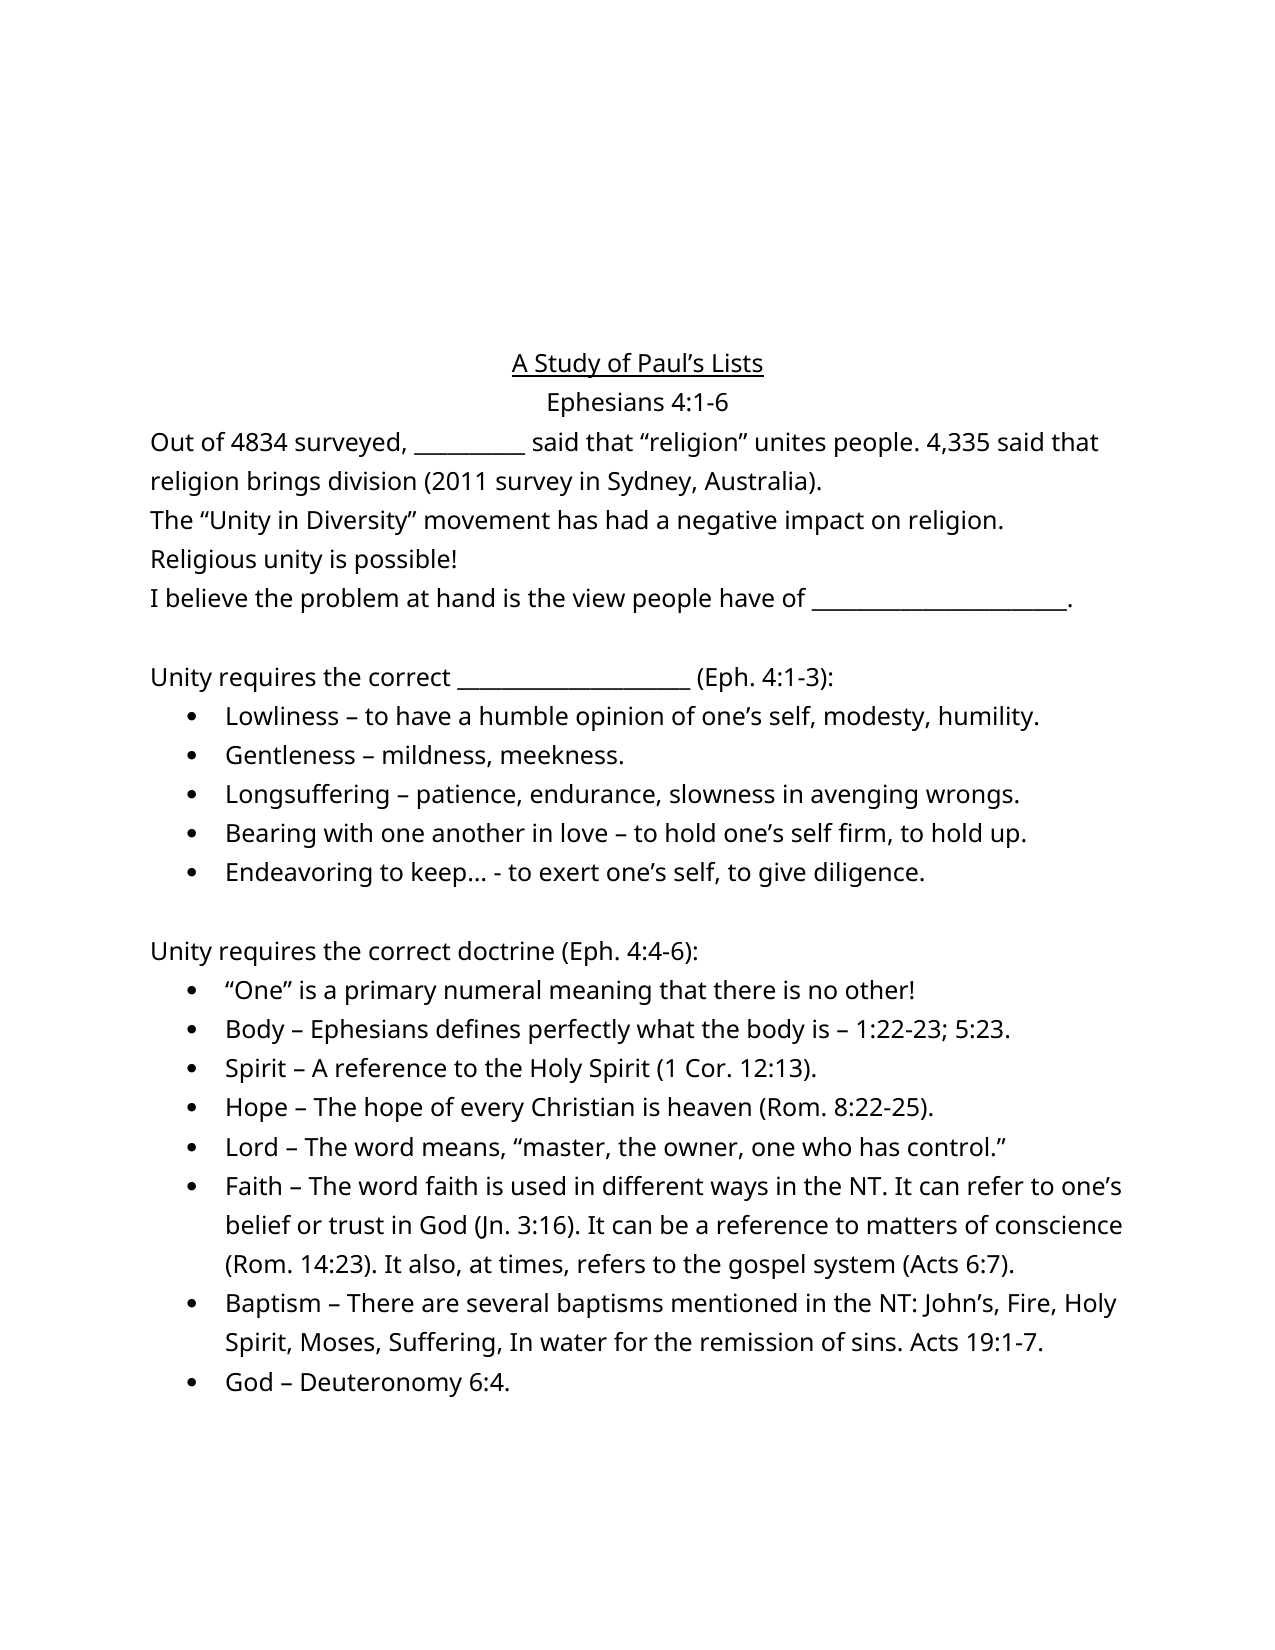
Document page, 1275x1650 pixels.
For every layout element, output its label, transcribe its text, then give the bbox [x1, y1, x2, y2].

list Body – Ephesians defines perfectly what the body is – 1:22-23; 5:23. [187, 1012, 1125, 1046]
text Out of 4834 surveyed, __________ said that “religion” unites people. 4,335 said that religion brings division (2011 survey in Sydney, Australia). [150, 424, 1125, 497]
text Unity requires the correct doctrine (Eph. 4:4-6): [150, 933, 1125, 967]
list “One” is a primary numeral meaning that there is no other! [187, 972, 1125, 1007]
text Ephesians 4:1-6 [150, 385, 1125, 419]
list Endeavoring to keep… - to exert one’s self, to give diligence. [187, 855, 1125, 889]
text Unity requires the correct _____________________ (Eph. 4:1-3): [150, 659, 1125, 693]
list Hope – The hope of every Christian is heaven (Rom. 8:22-25). [187, 1090, 1125, 1124]
text A Study of Paul’s Lists [150, 346, 1125, 380]
text I believe the problem at hand is the view people have of _______________________. [150, 581, 1125, 615]
list Baptism – There are several baptisms mentioned in the NT: John’s, Fire, Holy Spirit, Moses, Suffering, In water for the remission of sins. Acts 19:1-7. [187, 1286, 1125, 1359]
list Spirit – A reference to the Holy Spirit (1 Cor. 12:13). [187, 1051, 1125, 1085]
text Religious unity is possible! [150, 542, 1125, 576]
list Lord – The word means, “master, the owner, one who has control.” [187, 1129, 1125, 1163]
list Longsuffering – patience, endurance, slowness in avenging wrongs. [187, 777, 1125, 811]
list God – Deuteronomy 6:4. [187, 1364, 1125, 1398]
list Lowliness – to have a humble opinion of one’s self, modesty, humility. [187, 698, 1125, 732]
list Gentleness – mildness, meekness. [187, 737, 1125, 772]
list Bearing with one another in love – to hold one’s self firm, to hold up. [187, 816, 1125, 850]
text The “Unity in Diversity” movement has had a negative impact on religion. [150, 502, 1125, 537]
list Faith – The word faith is used in different ways in the NT. It can refer to one’s belief or trust in God (Jn. 3:16). It can be a reference to matters of conscience (Rom. 14:23). It also, at times, refers to the gospel system (Acts 6:7). [187, 1168, 1125, 1281]
